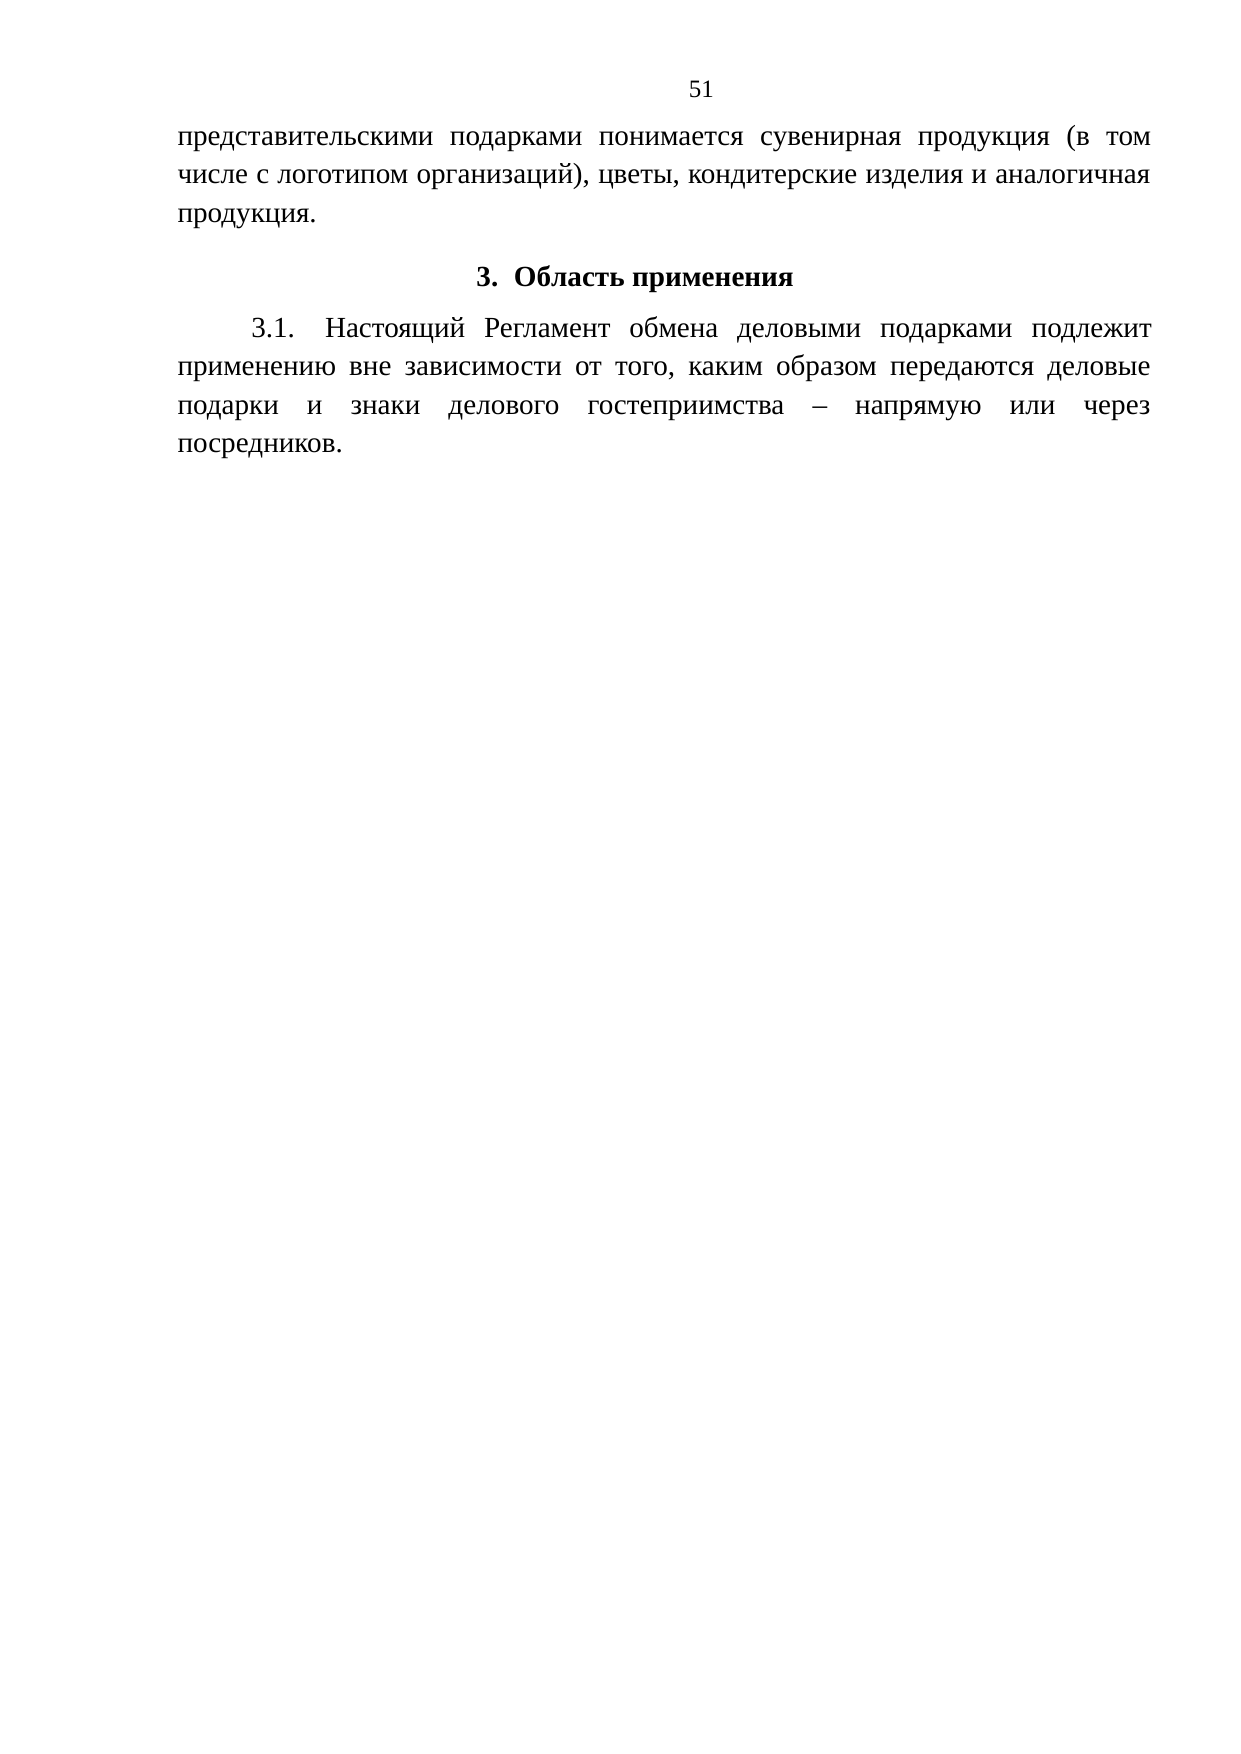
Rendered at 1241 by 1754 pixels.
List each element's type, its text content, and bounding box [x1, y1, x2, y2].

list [177, 118, 1152, 229]
list Область применения [177, 259, 1093, 292]
list Настоящий Регламент обмена деловыми подарками подлежит применению вне зависимости от того, каким образом передаются деловые подарки и знаки делового гостеприимства – напрямую или через посредников. [177, 310, 1152, 459]
